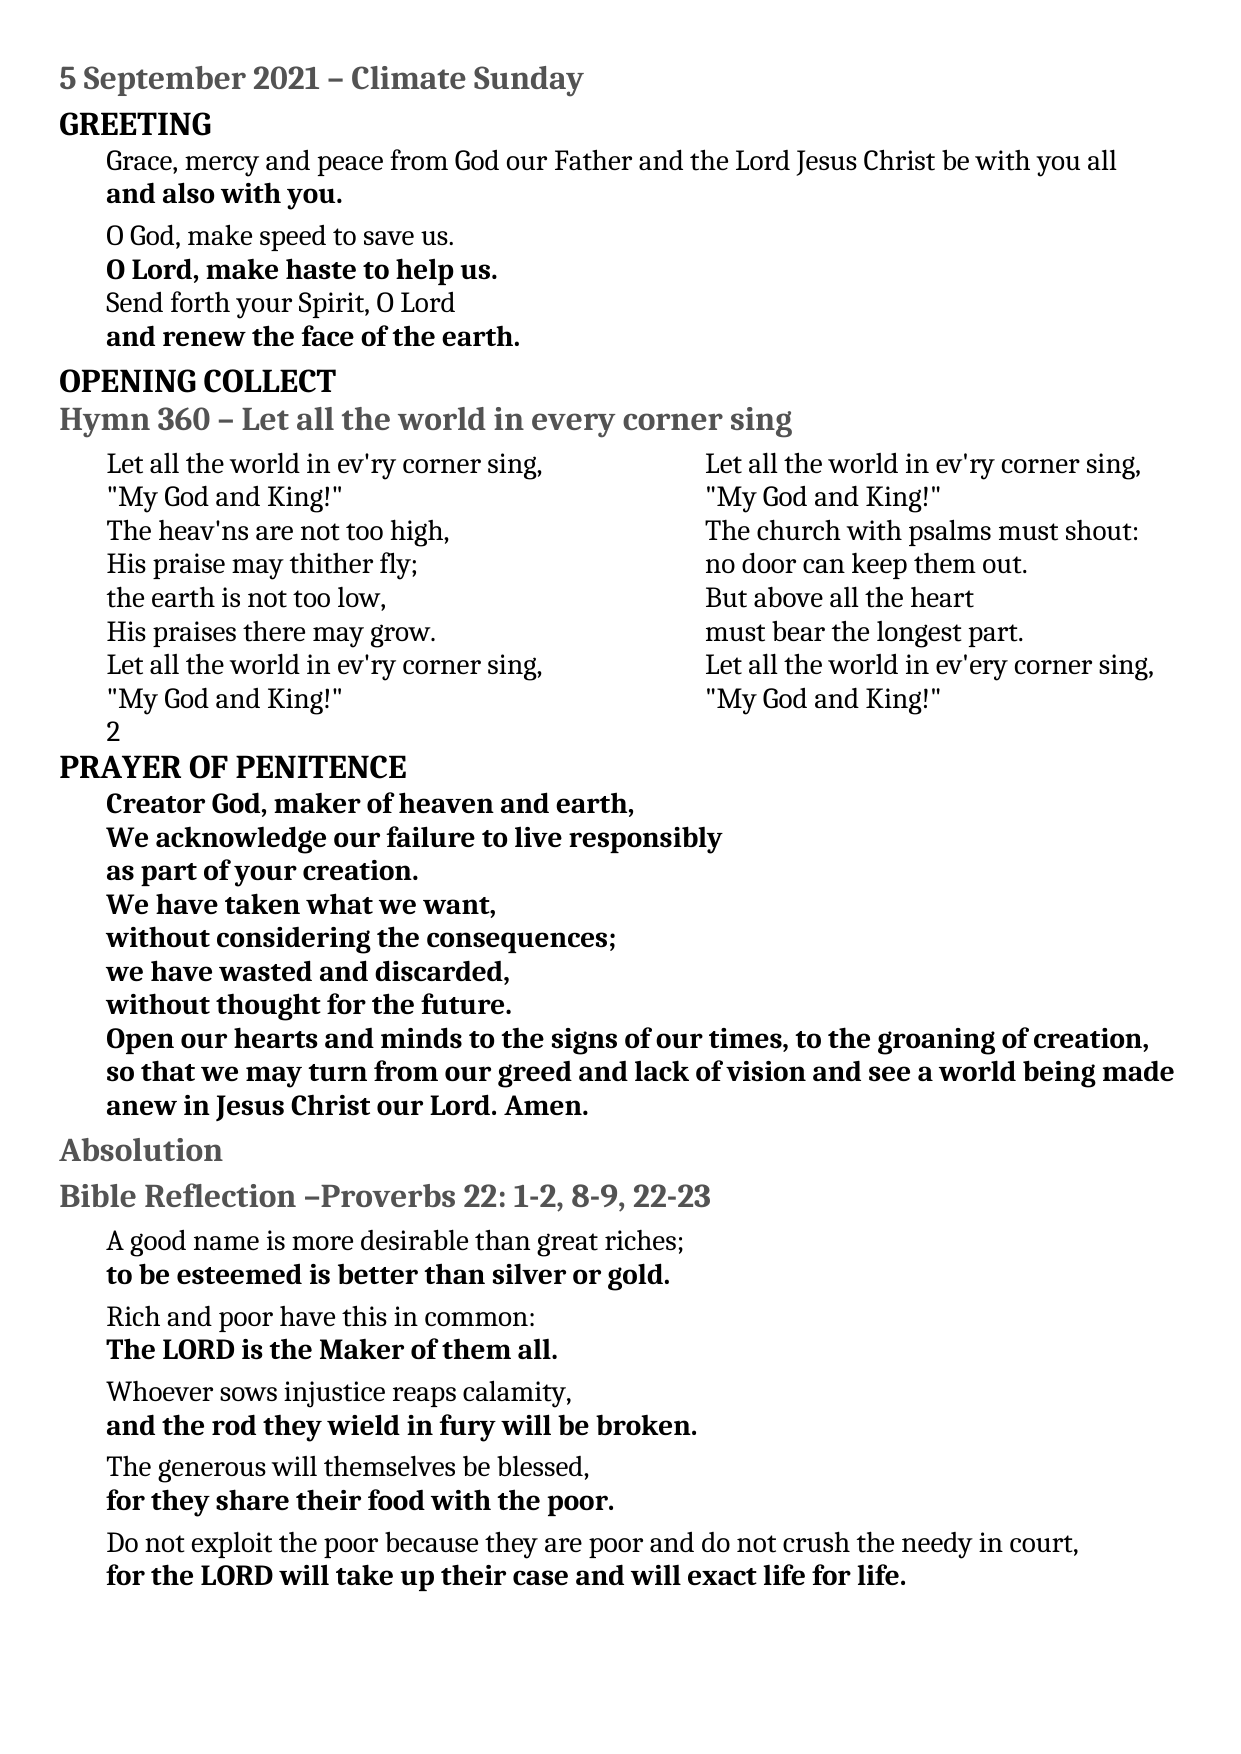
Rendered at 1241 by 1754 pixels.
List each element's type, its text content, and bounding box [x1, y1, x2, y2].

title Hymn 360 – Let all the world in every corner sing [59, 400, 1181, 439]
title Bible Reflection –Proverbs 22: 1-2, 8-9, 22-23 [59, 1178, 1181, 1216]
subtitle must bear the longest part. [705, 615, 1181, 648]
subtitle OPENING COLLECT [59, 362, 1181, 400]
subtitle 2 [106, 715, 583, 749]
text O God, make speed to save us. O Lord, make haste to help us. Send forth your Spirit, O Lord and renew the face of the earth. [106, 219, 1181, 354]
subtitle Creator God, maker of heaven and earth, We acknowledge our failure to live responsibly as part of your creation. We have taken what we want, without considering the consequences; we have wasted and discarded, without thought for the future. Open our hearts and minds to the signs of our times, to the groaning of creation, so that we may turn from our greed and lack of vision and see a world being made anew in Jesus Christ our Lord. Amen. [106, 787, 1181, 1123]
text Grace, mercy and peace from God our Father and the Lord Jesus Christ be with you all and also with you. [106, 144, 1181, 211]
subtitle "My God and King!" [705, 481, 1181, 514]
text A good name is more desirable than great riches; to be esteemed is better than silver or gold. [106, 1224, 1181, 1291]
subtitle "My God and King!" [106, 481, 583, 514]
title 5 September 2021 – Climate Sunday [59, 59, 1181, 97]
subtitle Let all the world in ev'ery corner sing, [705, 648, 1181, 682]
text The generous will themselves be blessed, for they share their food with the poor. [106, 1451, 1181, 1518]
subtitle "My God and King!" [106, 682, 583, 715]
text Whoever sows injustice reaps calamity, and the rod they wield in fury will be broken. [106, 1375, 1181, 1442]
text Do not exploit the poor because they are poor and do not crush the needy in court, for the LORD will take up their case and will exact life for life. [106, 1526, 1181, 1593]
text Rich and poor have this in common: The LORD is the Maker of them all. [106, 1300, 1181, 1367]
subtitle His praises there may grow. [106, 615, 583, 648]
title Absolution [59, 1131, 1181, 1169]
subtitle The heav'ns are not too high, [106, 514, 583, 548]
subtitle "My God and King!" [705, 682, 1181, 715]
subtitle no door can keep them out. [705, 548, 1181, 581]
subtitle PRAYER OF PENITENCE [59, 749, 1181, 787]
subtitle the earth is not too low, [106, 581, 583, 615]
subtitle The church with psalms must shout: [705, 514, 1181, 548]
subtitle Let all the world in ev'ry corner sing, [106, 447, 583, 481]
subtitle Let all the world in ev'ry corner sing, [705, 447, 1181, 481]
subtitle GREETING [59, 106, 1181, 144]
subtitle His praise may thither fly; [106, 548, 583, 581]
subtitle But above all the heart [705, 581, 1181, 615]
subtitle Let all the world in ev'ry corner sing, [106, 648, 583, 682]
